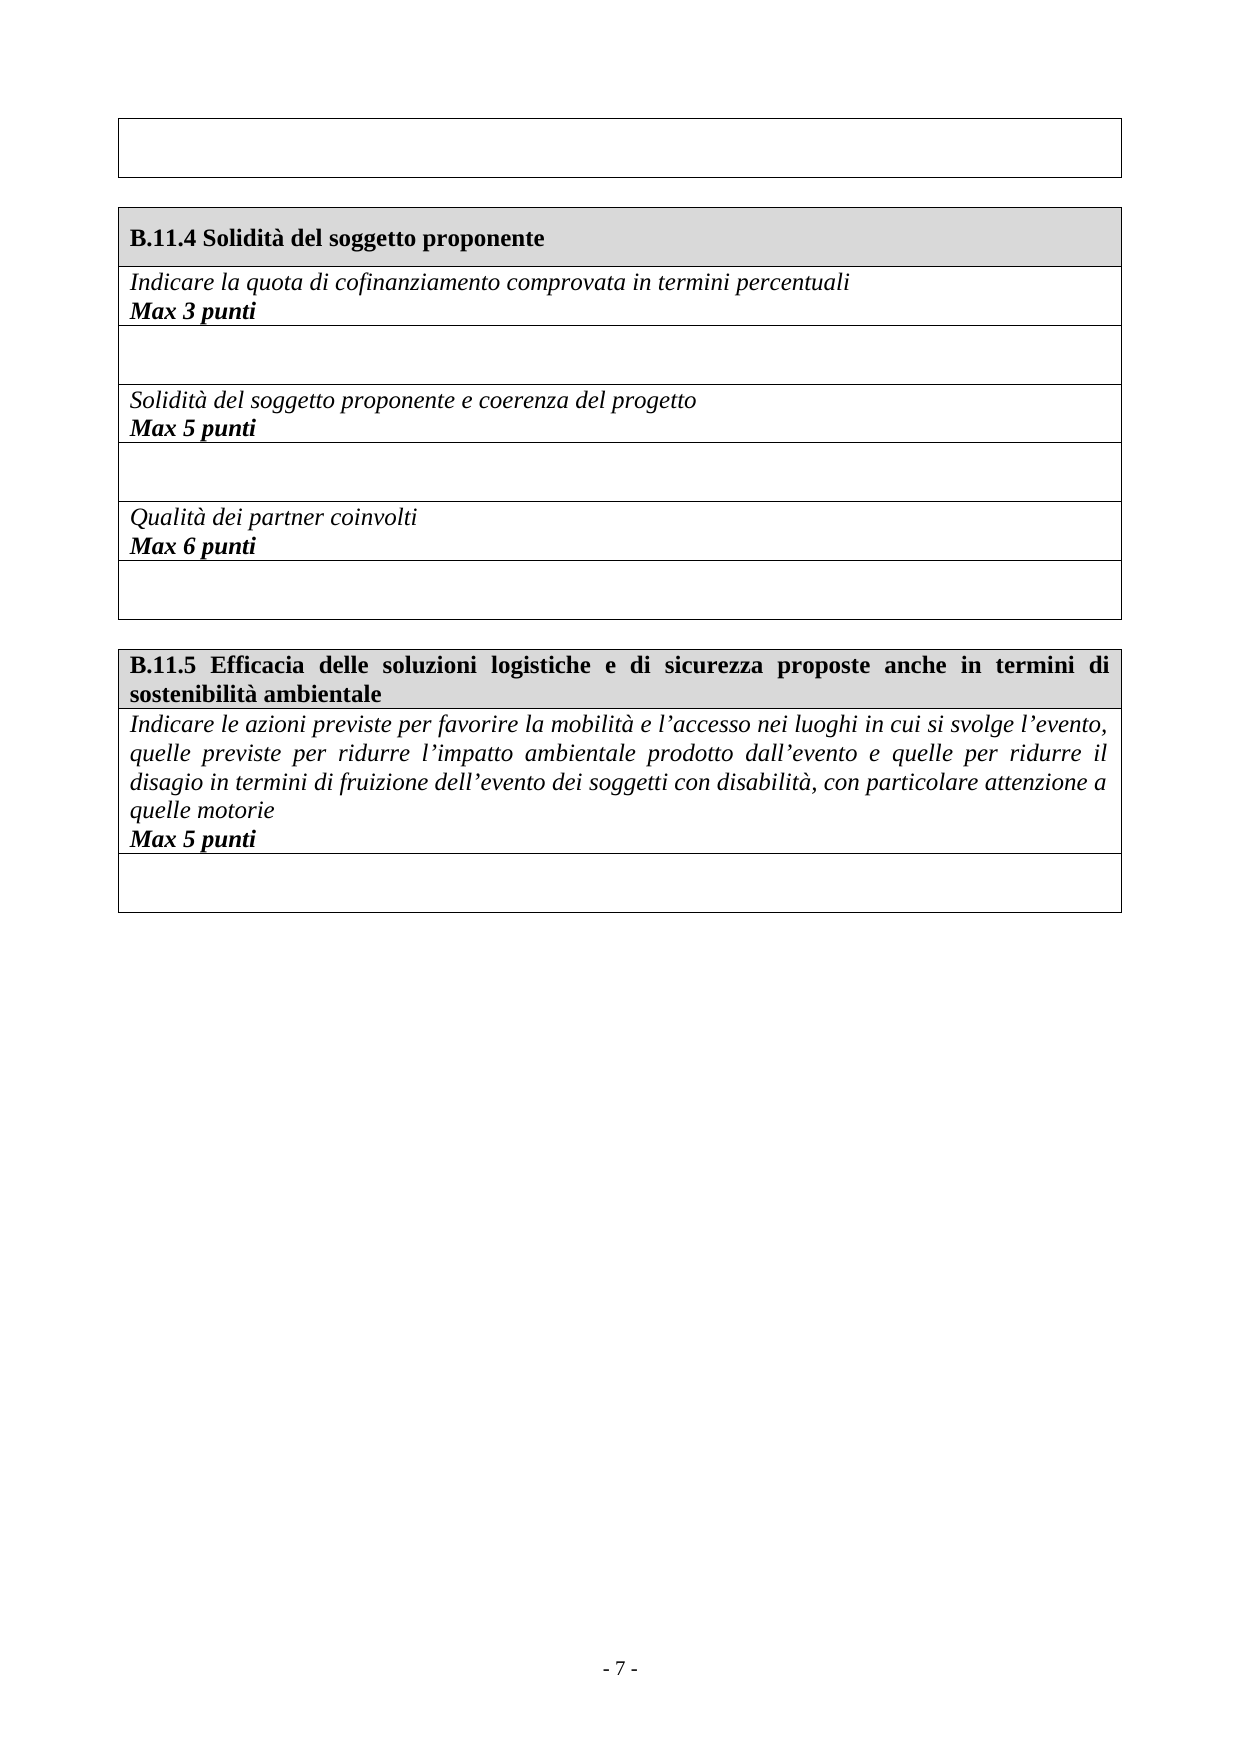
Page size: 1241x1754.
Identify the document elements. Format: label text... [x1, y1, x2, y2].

table_cell Indicare la quota di cofinanziamento comprovata in termini percentuali Max 3 punti [119, 267, 1121, 324]
table_header B.11.5 Efficacia delle soluzioni logistiche e di sicurezza proposte anche in termini di sostenibilità ambientale [119, 650, 1121, 708]
table_cell [119, 326, 1121, 384]
table_cell Solidità del soggetto proponente e coerenza del progetto Max 5 punti [119, 385, 1121, 442]
table_header B.11.4 Solidità del soggetto proponente [119, 208, 1121, 266]
table_cell [119, 119, 1121, 177]
table_cell [119, 854, 1121, 912]
table_cell [119, 443, 1121, 501]
table_cell Qualità dei partner coinvolti Max 6 punti [119, 502, 1121, 560]
table_cell [119, 561, 1121, 619]
table_cell Indicare le azioni previste per favorire la mobilità e l’accesso nei luoghi in cui si svolge l’evento, quelle previste per ridurre l’impatto ambientale prodotto dall’evento e quelle per ridurre il disagio in termini di fruizione dell’evento dei soggetti con disabilità, con particolare attenzione a quelle motorie Max 5 punti [119, 709, 1121, 853]
